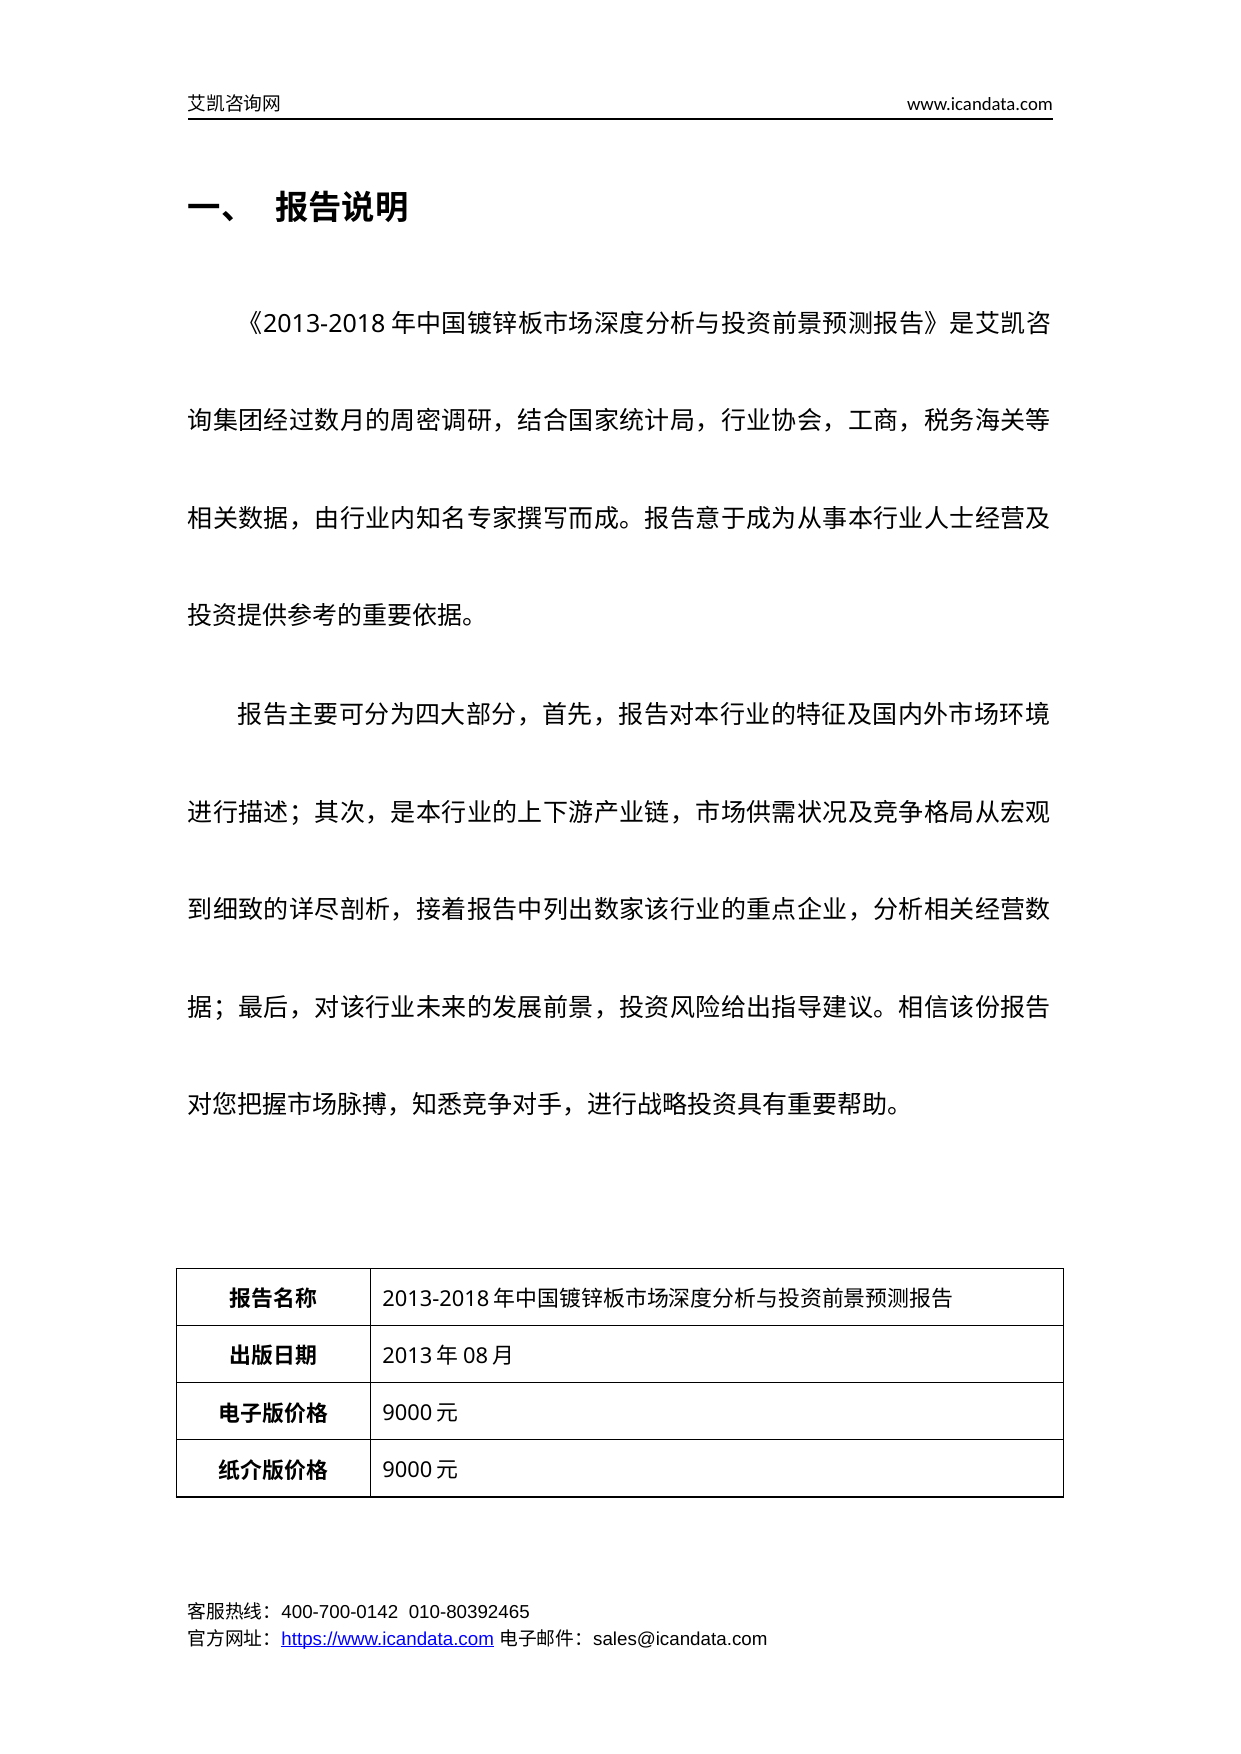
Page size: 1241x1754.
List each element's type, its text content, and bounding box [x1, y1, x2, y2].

table_cell 2013年08月 [371, 1326, 1063, 1382]
text 报告主要可分为四大部分，首先，报告对本行业的特征及国内外市场环境进行描述；其次，是本行业的上下游产业链，市场供需状况及竞争格局从宏观到细致的详尽剖析，接着报告中列出数家该行业的重点企业，分析相关经营数据；最后，对该行业未来的发展前景，投资风险给出指导建议。相信该份报告对您把握市场脉搏，知悉竞争对手，进行战略投资具有重要帮助。 [187, 681, 1053, 1136]
table_header 2013-2018年中国镀锌板市场深度分析与投资前景预测报告 [371, 1269, 1063, 1325]
table_header 报告名称 [177, 1269, 370, 1325]
subtitle 报告说明 [187, 172, 1053, 237]
table_cell 电子版价格 [177, 1383, 370, 1439]
text 《2013-2018年中国镀锌板市场深度分析与投资前景预测报告》是艾凯咨询集团经过数月的周密调研，结合国家统计局，行业协会，工商，税务海关等相关数据，由行业内知名专家撰写而成。报告意于成为从事本行业人士经营及投资提供参考的重要依据。 [187, 289, 1053, 646]
table_cell 纸介版价格 [177, 1440, 370, 1496]
table_cell 9000元 [371, 1440, 1063, 1496]
table_cell 出版日期 [177, 1326, 370, 1382]
table_cell 9000元 [371, 1383, 1063, 1439]
